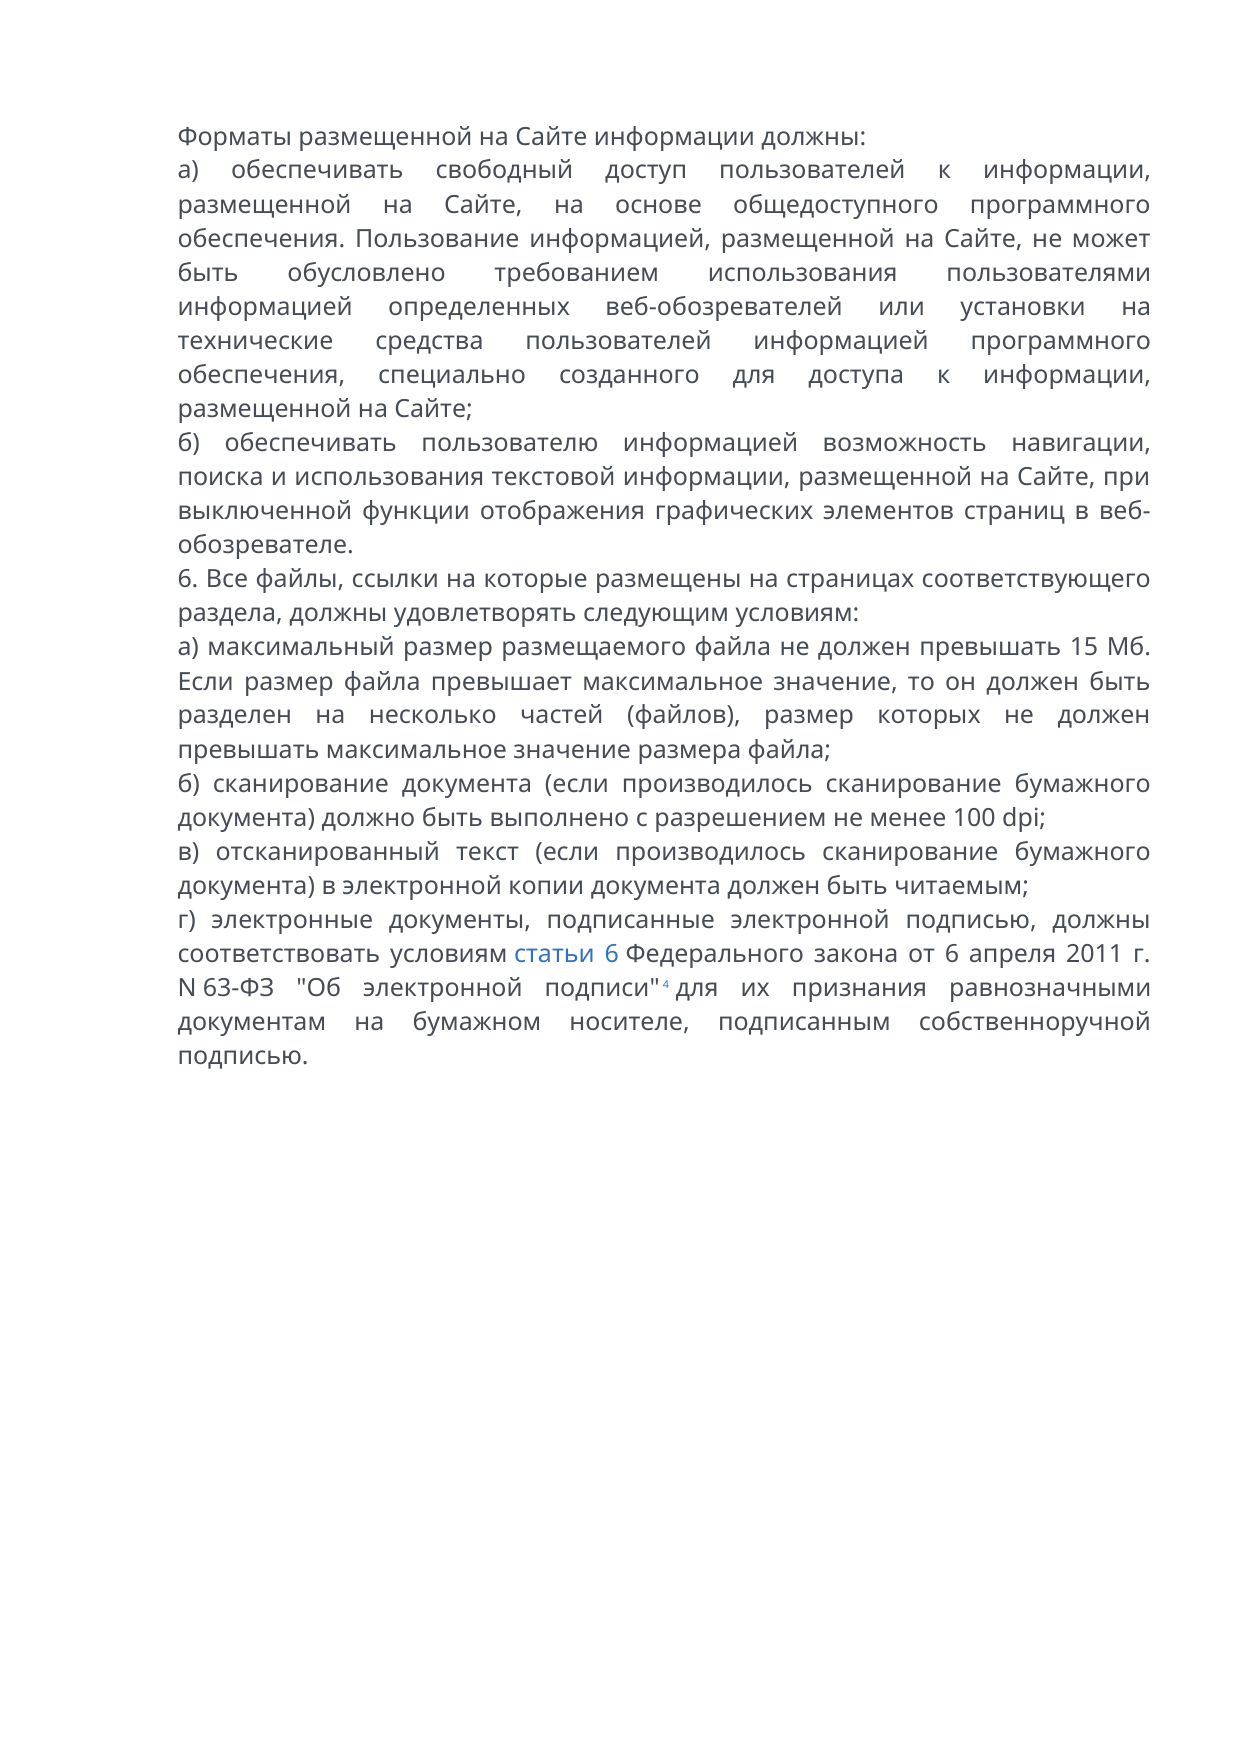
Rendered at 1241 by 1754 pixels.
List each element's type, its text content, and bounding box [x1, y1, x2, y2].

text б) сканирование документа (если производилось сканирование бумажного документа) должно быть выполнено с разрешением не менее 100 dpi; [177, 765, 1152, 833]
text г) электронные документы, подписанные электронной подписью, должны соответствовать условиям статьи 6 Федерального закона от 6 апреля 2011 г. N 63-ФЗ "Об электронной подписи" 4 для их признания равнозначными документам на бумажном носителе, подписанным собственноручной подписью. [177, 902, 1152, 1072]
text Форматы размещенной на Сайте информации должны: [177, 118, 1152, 152]
text 6. Все файлы, ссылки на которые размещены на страницах соответствующего раздела, должны удовлетворять следующим условиям: [177, 561, 1152, 629]
text в) отсканированный текст (если производилось сканирование бумажного документа) в электронной копии документа должен быть читаемым; [177, 833, 1152, 902]
text б) обеспечивать пользователю информацией возможность навигации, поиска и использования текстовой информации, размещенной на Сайте, при выключенной функции отображения графических элементов страниц в веб-обозревателе. [177, 425, 1152, 561]
text а) максимальный размер размещаемого файла не должен превышать 15 Мб. Если размер файла превышает максимальное значение, то он должен быть разделен на несколько частей (файлов), размер которых не должен превышать максимальное значение размера файла; [177, 629, 1152, 765]
text а) обеспечивать свободный доступ пользователей к информации, размещенной на Сайте, на основе общедоступного программного обеспечения. Пользование информацией, размещенной на Сайте, не может быть обусловлено требованием использования пользователями информацией определенных веб-обозревателей или установки на технические средства пользователей информацией программного обеспечения, специально созданного для доступа к информации, размещенной на Сайте; [177, 152, 1152, 425]
